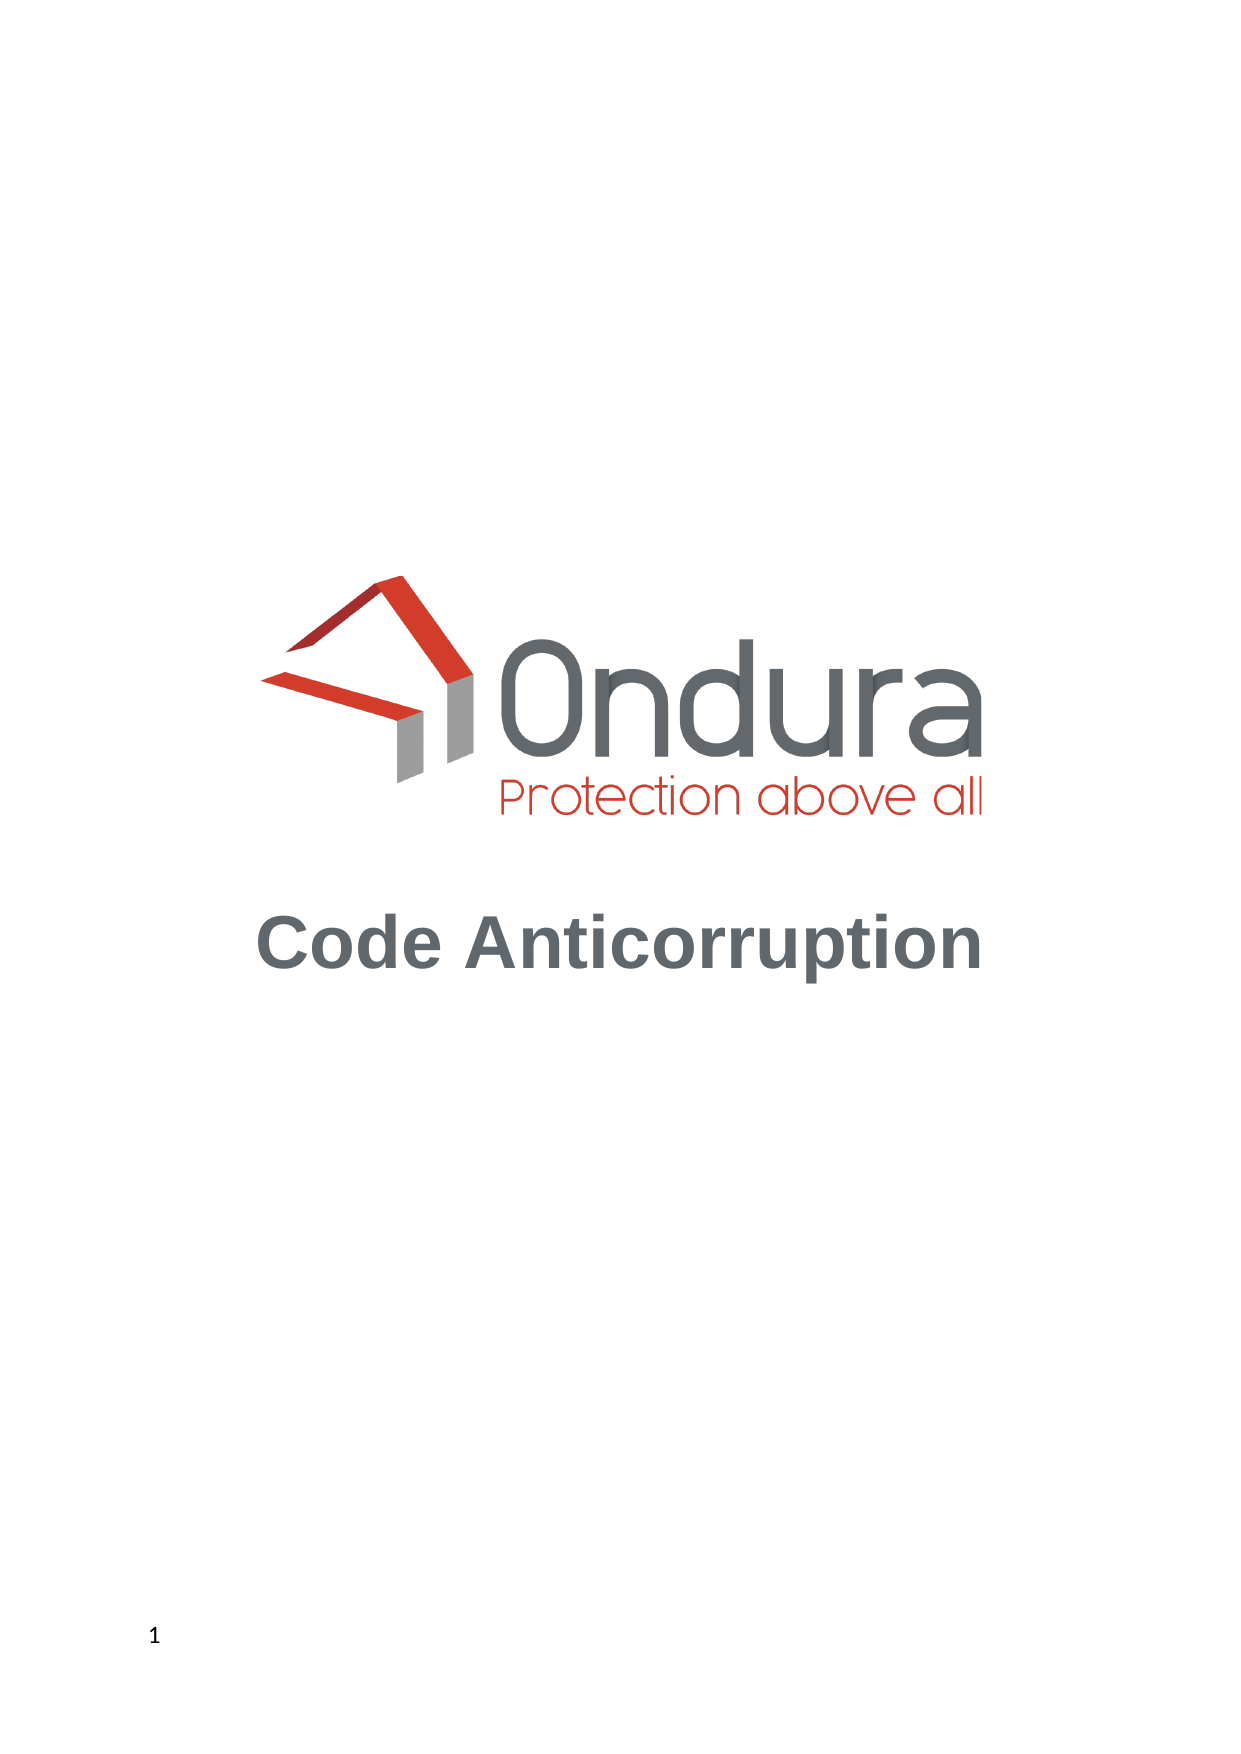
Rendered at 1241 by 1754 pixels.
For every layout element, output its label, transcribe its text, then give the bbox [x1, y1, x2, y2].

picture [260, 576, 982, 812]
text Code Anticorruption [148, 812, 1092, 984]
